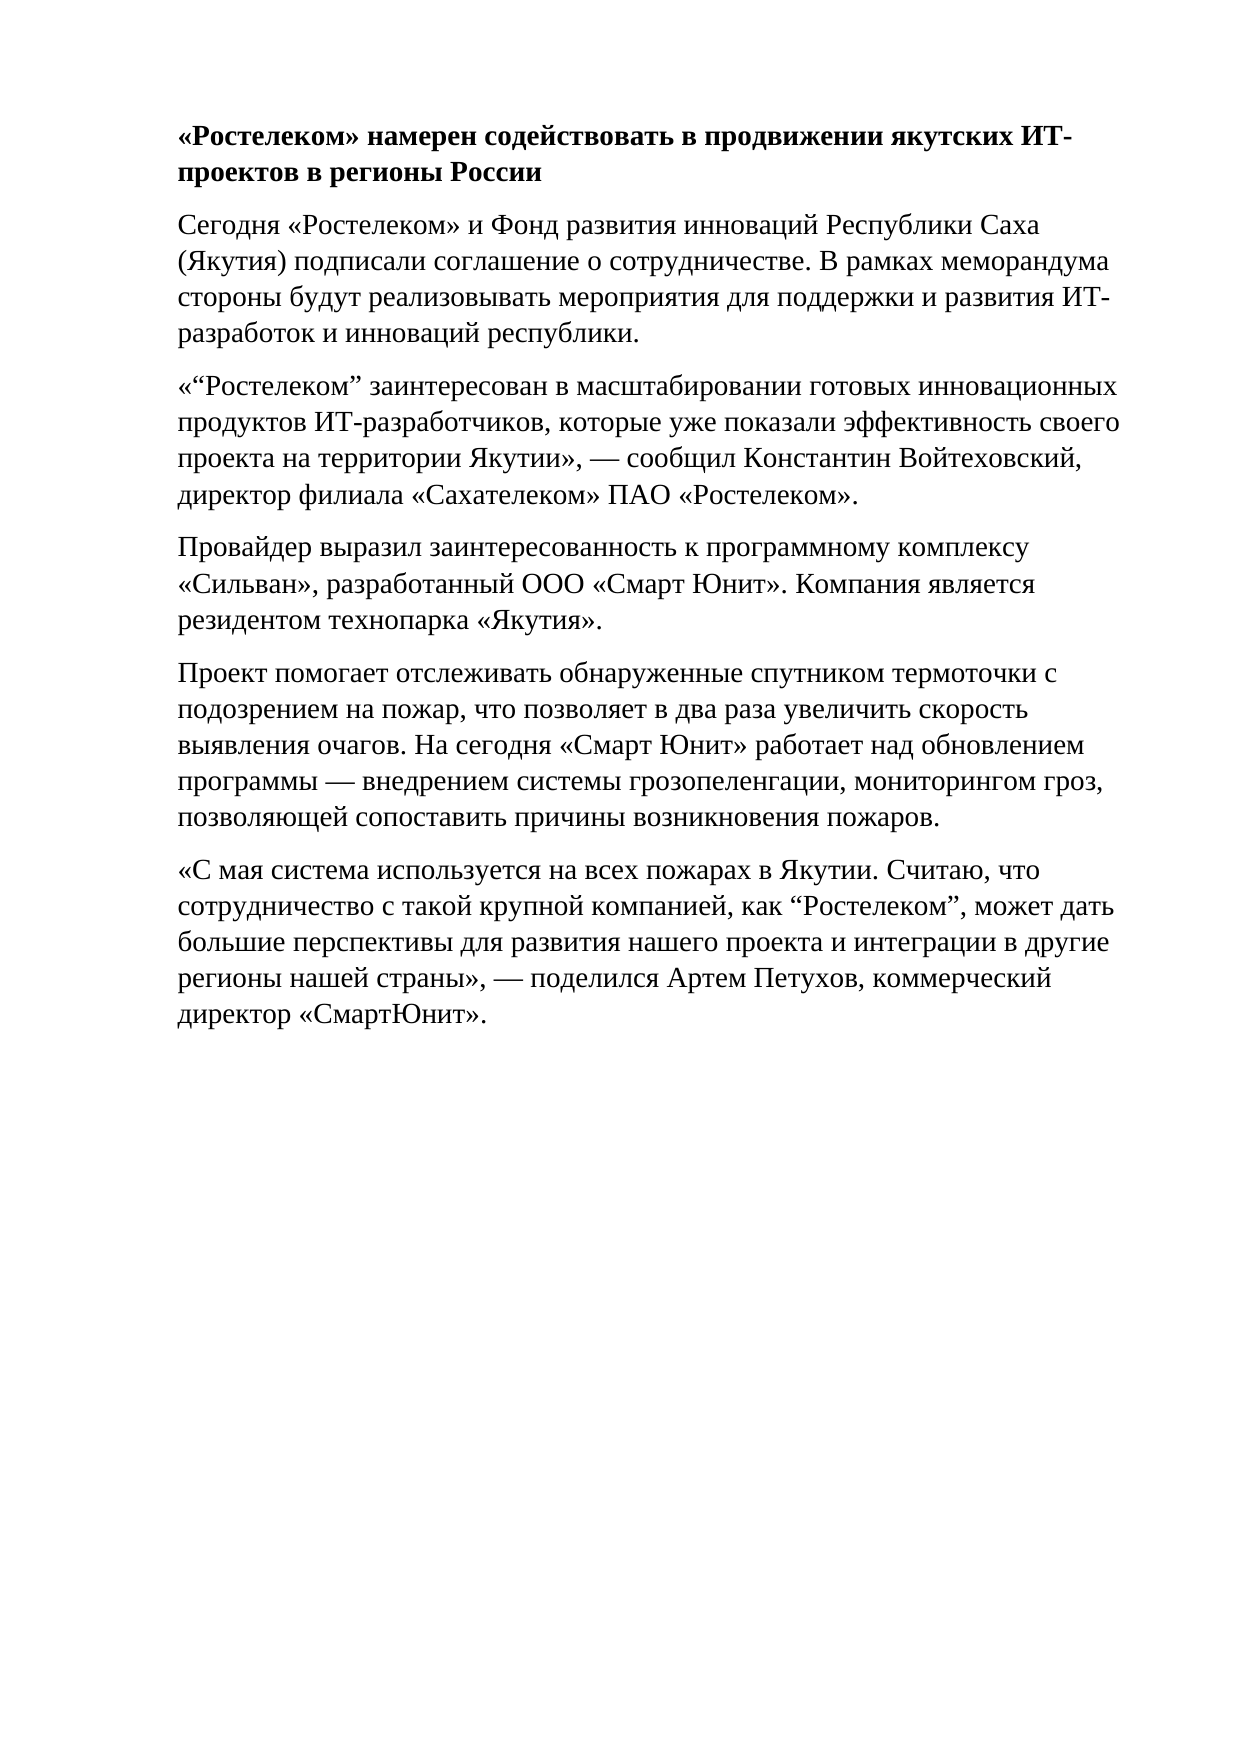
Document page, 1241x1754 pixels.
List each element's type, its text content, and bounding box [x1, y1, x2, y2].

text «“Ростелеком” заинтересован в масштабировании готовых инновационных продуктов ИТ-разработчиков, которые уже показали эффективность своего проекта на территории Якутии», — сообщил Константин Войтеховский, директор филиала «Сахателеком» ПАО «Ростелеком». [177, 368, 1152, 510]
text Проект помогает отслеживать обнаруженные спутником термоточки с подозрением на пожар, что позволяет в два раза увеличить скорость выявления очагов. На сегодня «Смарт Юнит» работает над обновлением программы — внедрением системы грозопеленгации, мониторингом гроз, позволяющей сопоставить причины возникновения пожаров. [177, 655, 1152, 833]
text Провайдер выразил заинтересованность к программному комплексу «Сильван», разработанный ООО «Смарт Юнит». Компания является резидентом технопарка «Якутия». [177, 529, 1152, 635]
text «Ростелеком» намерен содействовать в продвижении якутских ИТ-проектов в регионы России [177, 118, 1152, 188]
text «С мая система используется на всех пожарах в Якутии. Считаю, что сотрудничество с такой крупной компанией, как “Ростелеком”, может дать большие перспективы для развития нашего проекта и интеграции в другие регионы нашей страны», — поделился Артем Петухов, коммерческий директор «СмартЮнит». [177, 852, 1152, 1030]
text Сегодня «Ростелеком» и Фонд развития инноваций Республики Саха (Якутия) подписали соглашение о сотрудничестве. В рамках меморандума стороны будут реализовывать мероприятия для поддержки и развития ИТ-разработок и инноваций республики. [177, 207, 1152, 349]
